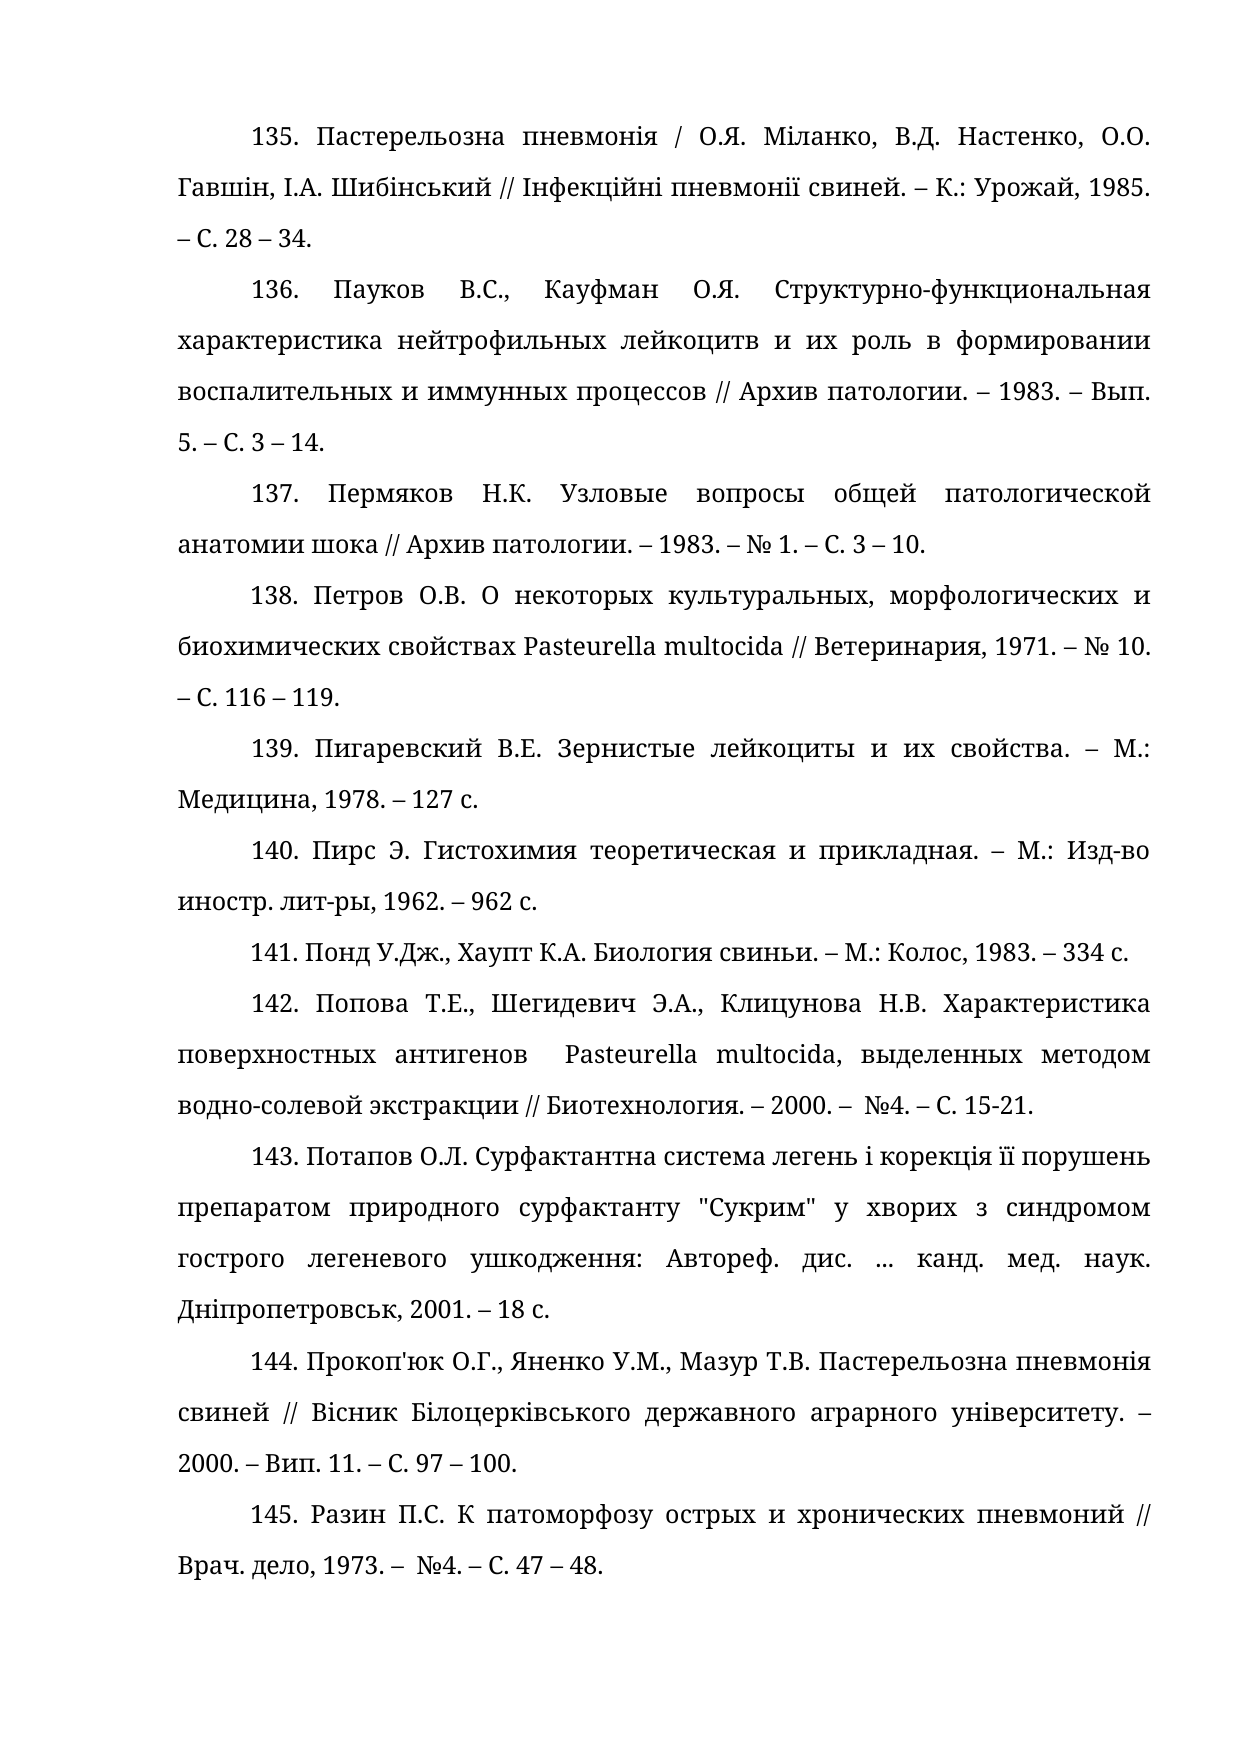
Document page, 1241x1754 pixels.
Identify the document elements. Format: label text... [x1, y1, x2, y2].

text 137. Пермяков Н.К. Узловые вопросы общей патологической анатомии шока // Архив патологии. – 1983. – № 1. – С. 3 – 10. [177, 475, 1152, 561]
text 136. Пауков В.С., Кауфман О.Я. Структурно-функциональная характеристика нейтрофильных лейкоцитв и их роль в формировании воспалительных и иммунных процессов // Архив патологии. – 1983. – Вып. 5. – С. 3 – 14. [177, 271, 1152, 458]
text 144. Прокоп'юк О.Г., Яненко У.М., Мазур Т.В. Пастерельозна пневмонія свиней // Вісник Білоцерківського державного аграрного університету. – 2000. – Вип. 11. – С. 97 – 100. [177, 1343, 1152, 1479]
text 139. Пигаревский В.Е. Зернистые лейкоциты и их свойства. – М.: Медицина, 1978. – 127 с. [177, 731, 1152, 816]
text 145. Разин П.С. К патоморфозу острых и хронических пневмоний // Врач. дело, 1973. – №4. – С. 47 – 48. [177, 1496, 1152, 1581]
text 138. Петров О.В. О некоторых культуральных, морфологических и биохимических свойствах Pasteurella multocida // Ветеринария, 1971. – № 10. – С. 116 – 119. [177, 577, 1152, 714]
text 135. Пастерельозна пневмонія / О.Я. Міланко, В.Д. Настенко, О.О. Гавшін, І.А. Шибінський // Інфекційні пневмонії свиней. – К.: Урожай, 1985. – С. 28 – 34. [177, 118, 1152, 254]
text 143. Потапов О.Л. Сурфактантна система легень і корекція її порушень препаратом природного сурфактанту "Сукрим" у хворих з синдромом гострого легеневого ушкодження: Автореф. дис. ... канд. мед. наук. Дніпропетровськ, 2001. – 18 с. [177, 1139, 1152, 1326]
text 141. Понд У.Дж., Хаупт К.А. Биология свиньи. – М.: Колос, 1983. – 334 с. [177, 935, 1152, 969]
text 140. Пирс Э. Гистохимия теоретическая и прикладная. – М.: Изд-во иностр. лит-ры, 1962. – 962 с. [177, 833, 1152, 918]
text 142. Попова Т.Е., Шегидевич Э.А., Клицунова Н.В. Характеристика поверхностных антигенов Pasteurella multocida, выделенных методом водно-солевой экстракции // Биотехнология. – 2000. – №4. – С. 15-21. [177, 986, 1152, 1122]
